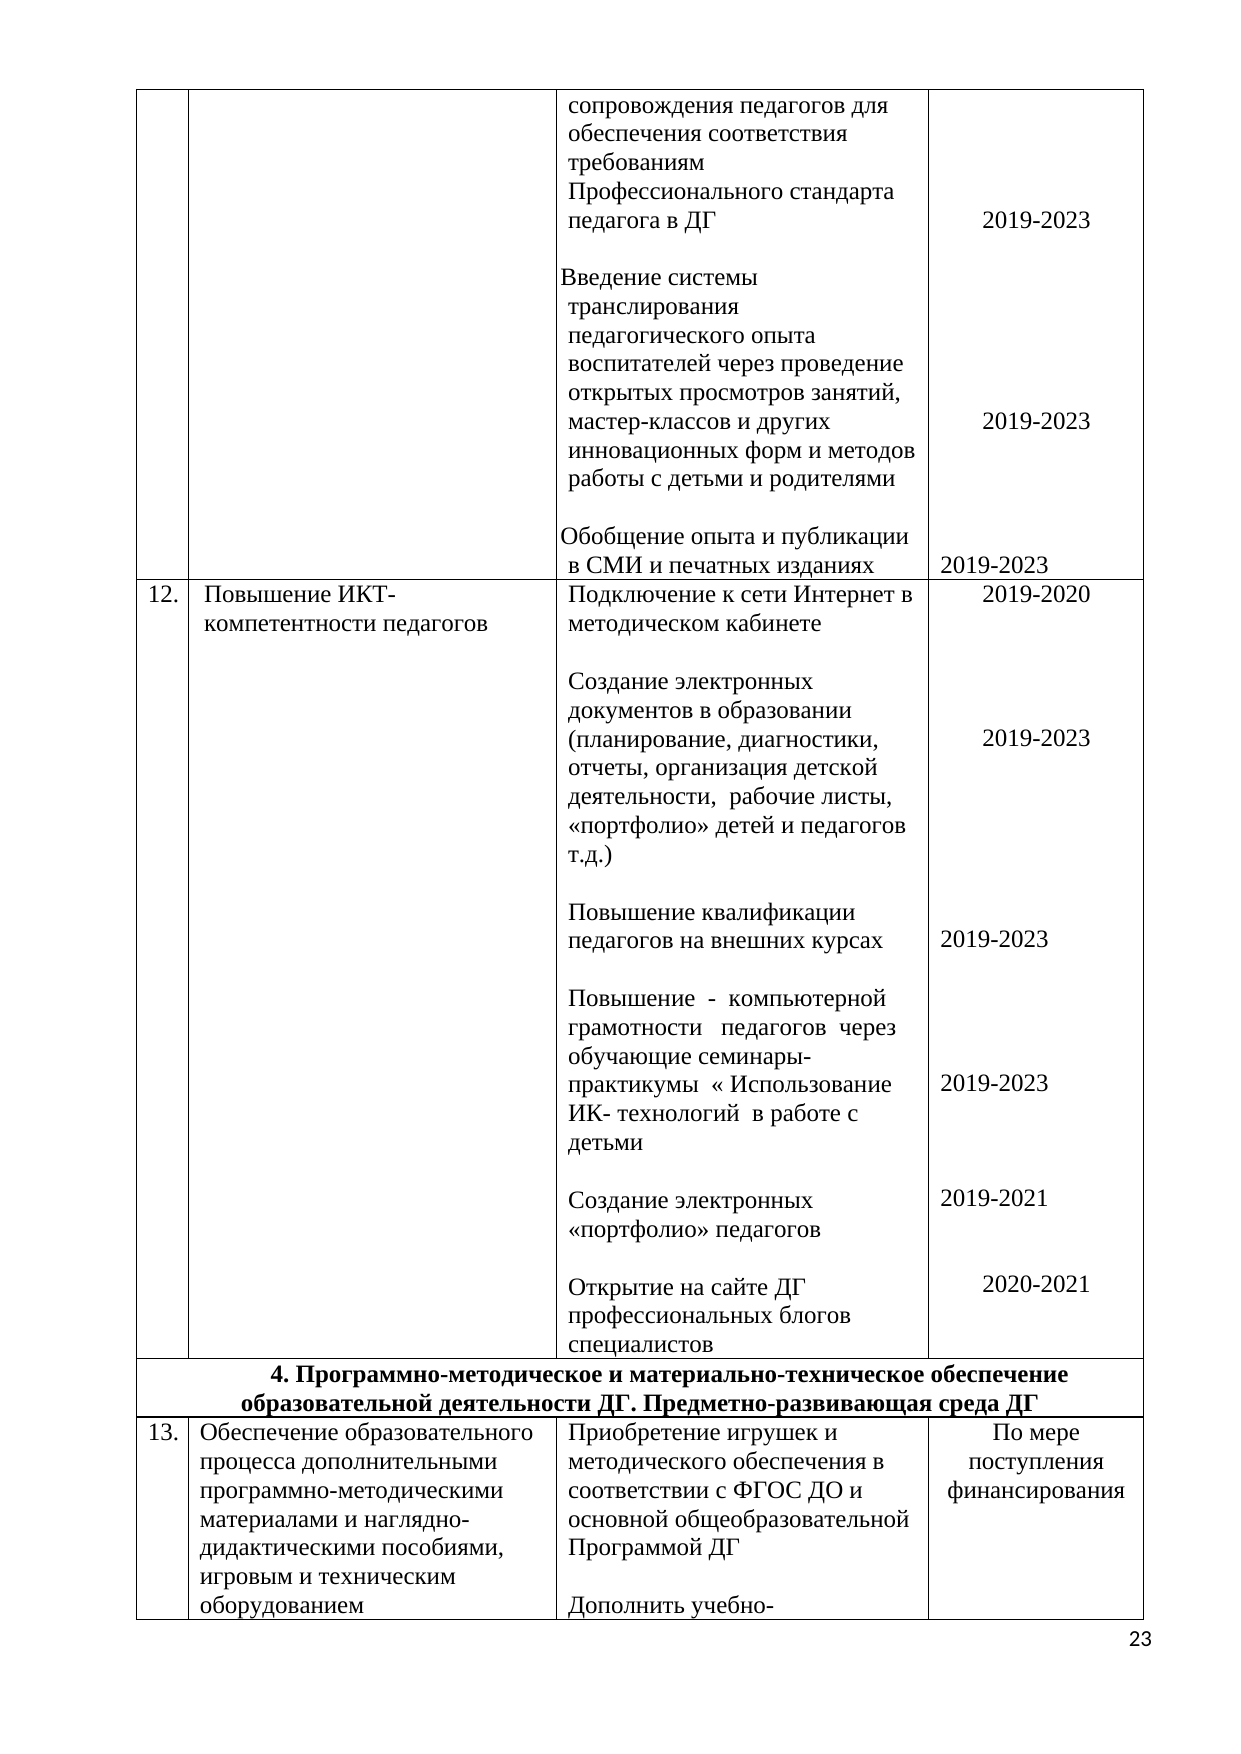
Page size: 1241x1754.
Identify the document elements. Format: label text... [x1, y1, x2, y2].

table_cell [189, 1418, 556, 1619]
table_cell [929, 90, 1143, 578]
table_cell 2019-2020 2019-2023 2019-2023 2019-2023 2019-2021 2020-2021 [929, 580, 1143, 1358]
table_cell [557, 1418, 928, 1619]
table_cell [929, 1418, 1143, 1619]
table_cell Подключение к сети Интернет в методическом кабинете Создание электронных документов в образовании (планирование, диагностики, отчеты, организация детской деятельности, рабочие листы, «портфолио» детей и педагогов т.д.) Повышение квалификации педагогов на внешних курсах Повышение - компьютерной грамотности педагогов через обучающие семинары- практикумы « Использование ИК- технологий в работе с детьми Создание электронных «портфолио» педагогов Открытие на сайте ДГ профессиональных блогов специалистов [557, 580, 928, 1358]
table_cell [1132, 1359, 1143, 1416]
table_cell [557, 90, 928, 578]
table_cell [137, 1418, 188, 1619]
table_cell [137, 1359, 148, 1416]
table_cell Повышение ИКТ-компетентности педагогов [189, 580, 556, 1358]
table_cell [137, 90, 188, 578]
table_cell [189, 90, 556, 578]
table_cell [137, 580, 188, 1358]
